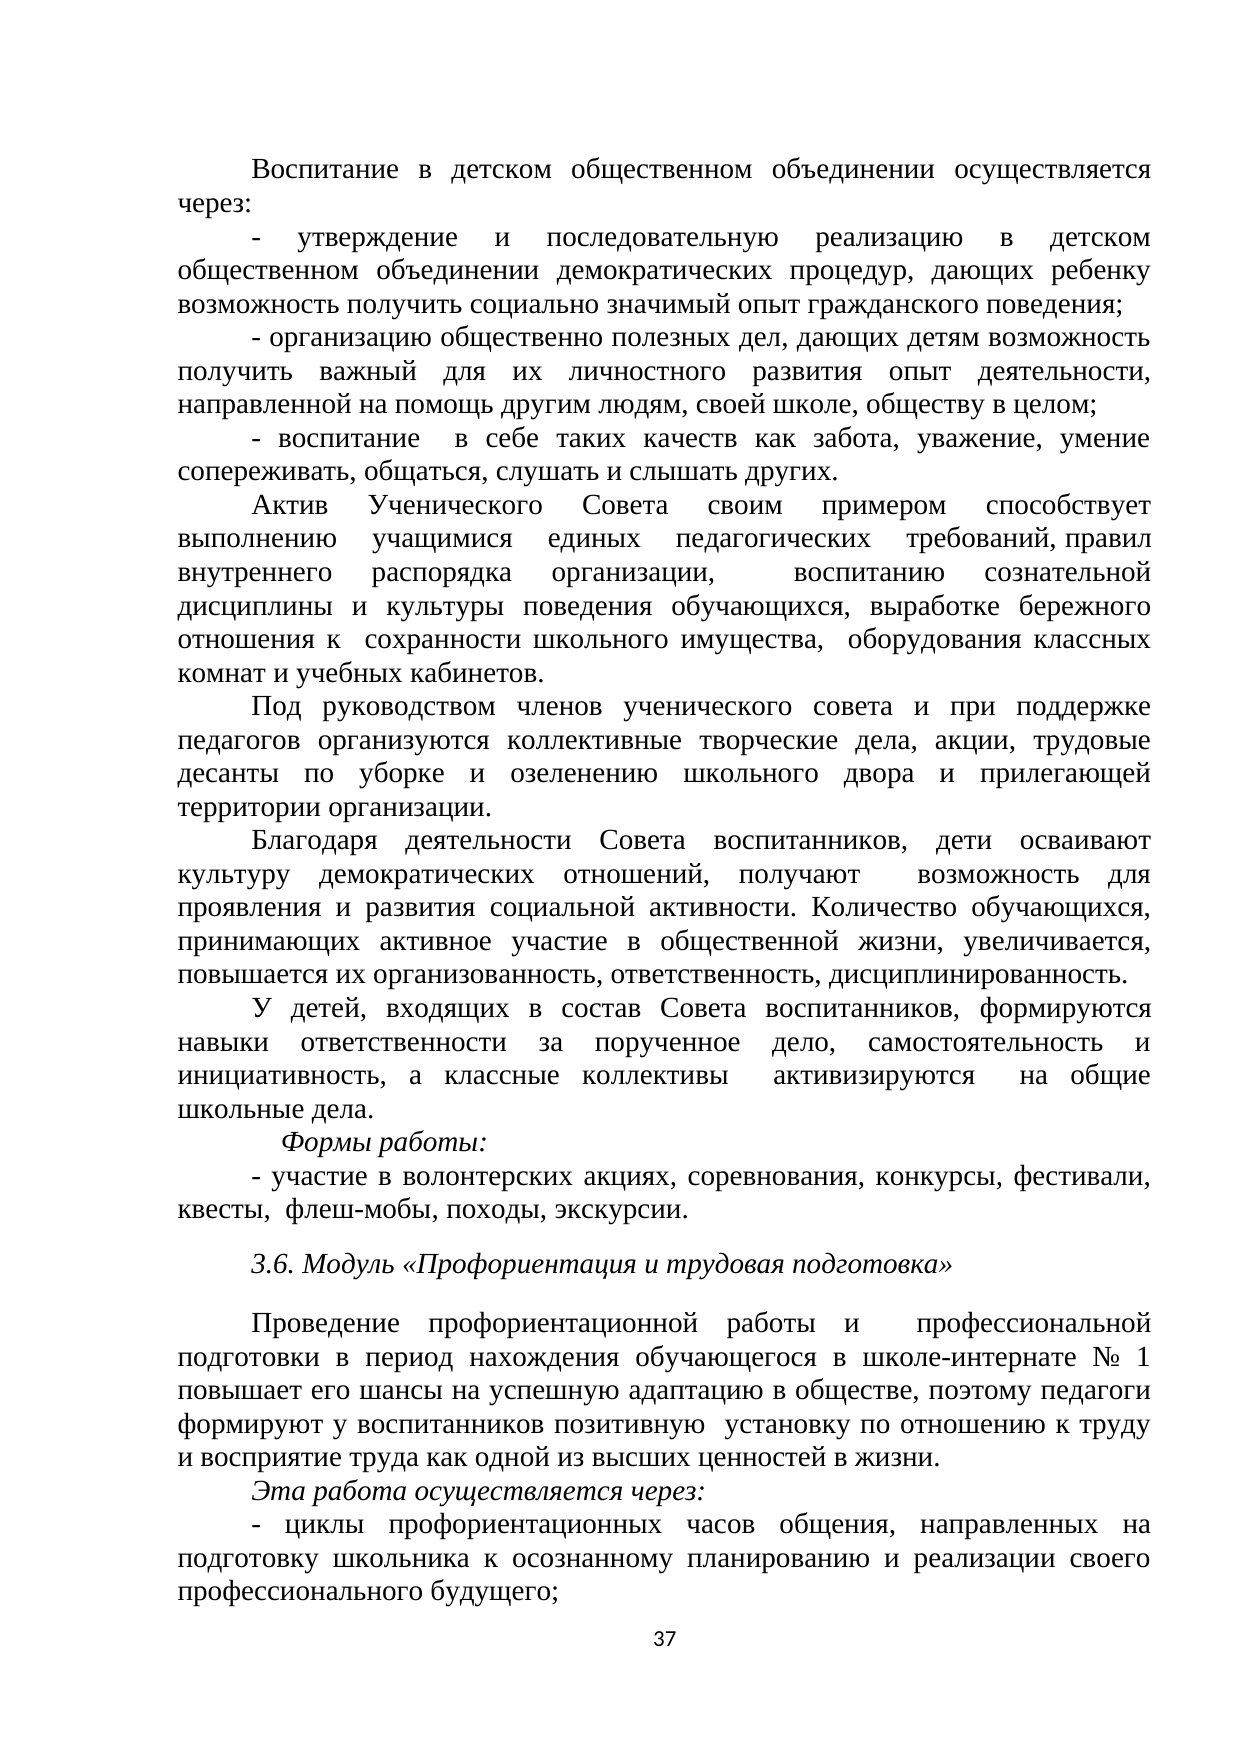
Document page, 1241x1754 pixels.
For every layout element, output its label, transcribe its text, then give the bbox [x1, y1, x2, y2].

text - организацию общественно полезных дел, дающих детям возможность получить важный для их личностного развития опыт деятельности, направленной на помощь другим людям, своей школе, обществу в целом; [177, 319, 1152, 420]
text - циклы профориентационных часов общения, направленных на подготовку школьника к осознанному планированию и реализации своего профессионального будущего; [177, 1506, 1152, 1607]
text Формы работы: [177, 1124, 1152, 1158]
text У детей, входящих в состав Совета воспитанников, формируются навыки ответственности за порученное дело, самостоятельность и инициативность, а классные коллективы активизируются на общие школьные дела. [177, 990, 1152, 1124]
text Проведение профориентационной работы и профессиональной подготовки в период нахождения обучающегося в школе-интернате № 1 повышает его шансы на успешную адаптацию в обществе, поэтому педагоги формируют у воспитанников позитивную установку по отношению к труду и восприятие труда как одной из высших ценностей в жизни. [177, 1305, 1152, 1473]
text Благодаря деятельности Совета воспитанников, дети осваивают культуру демократических отношений, получают возможность для проявления и развития социальной активности. Количество обучающихся, принимающих активное участие в общественной жизни, увеличивается, повышается их организованность, ответственность, дисциплинированность. [177, 822, 1152, 990]
text Под руководством членов ученического совета и при поддержке педагогов организуются коллективные творческие дела, акции, трудовые десанты по уборке и озеленению школьного двора и прилегающей территории организации. [177, 688, 1152, 822]
text Эта работа осуществляется через: [177, 1473, 1152, 1506]
text - утверждение и последовательную реализацию в детском общественном объединении демократических процедур, дающих ребенку возможность получить социально значимый опыт гражданского поведения; [177, 219, 1152, 319]
text Воспитание в детском общественном объединении осуществляется через: [177, 152, 1152, 219]
text - воспитание в себе таких качеств как забота, уважение, умение сопереживать, общаться, слушать и слышать других. [177, 420, 1152, 487]
text Актив Ученического Совета своим примером способствует выполнению учащимися единых педагогических требований, правил внутреннего распорядка организации, воспитанию сознательной дисциплины и культуры поведения обучающихся, выработке бережного отношения к сохранности школьного имущества, оборудования классных комнат и учебных кабинетов. [177, 487, 1152, 688]
text 3.6. Модуль «Профориентация и трудовая подготовка» [177, 1246, 1152, 1279]
text - участие в волонтерских акциях, соревнования, конкурсы, фестивали, квесты, флеш-мобы, походы, экскурсии. [177, 1158, 1152, 1225]
